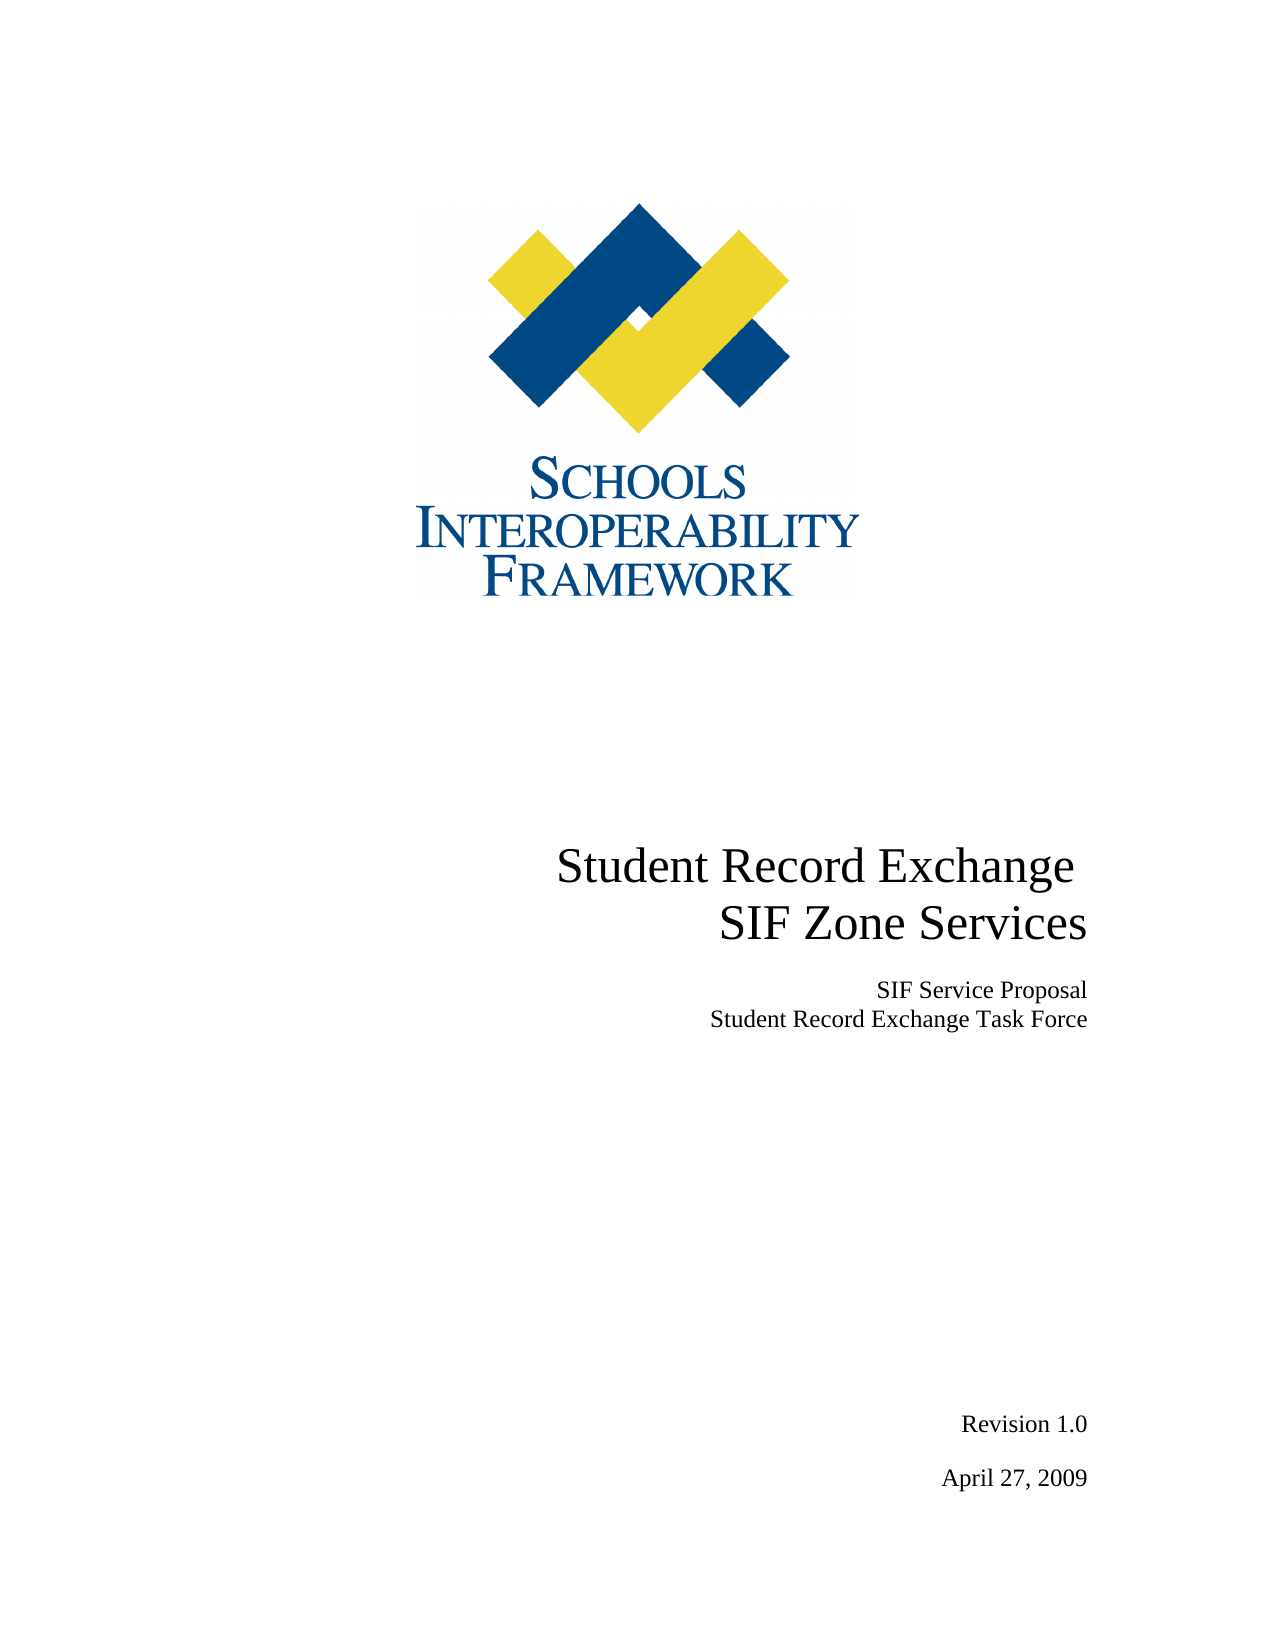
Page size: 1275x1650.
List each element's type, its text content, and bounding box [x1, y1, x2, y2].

picture [416, 203, 859, 596]
text SIF Service Proposal [187, 975, 1087, 1004]
text Revision . [187, 1409, 1087, 1438]
text Student Record Exchange Task Force [187, 1004, 1087, 1033]
text Student Record Exchange SIF Zone Services [187, 835, 1087, 950]
